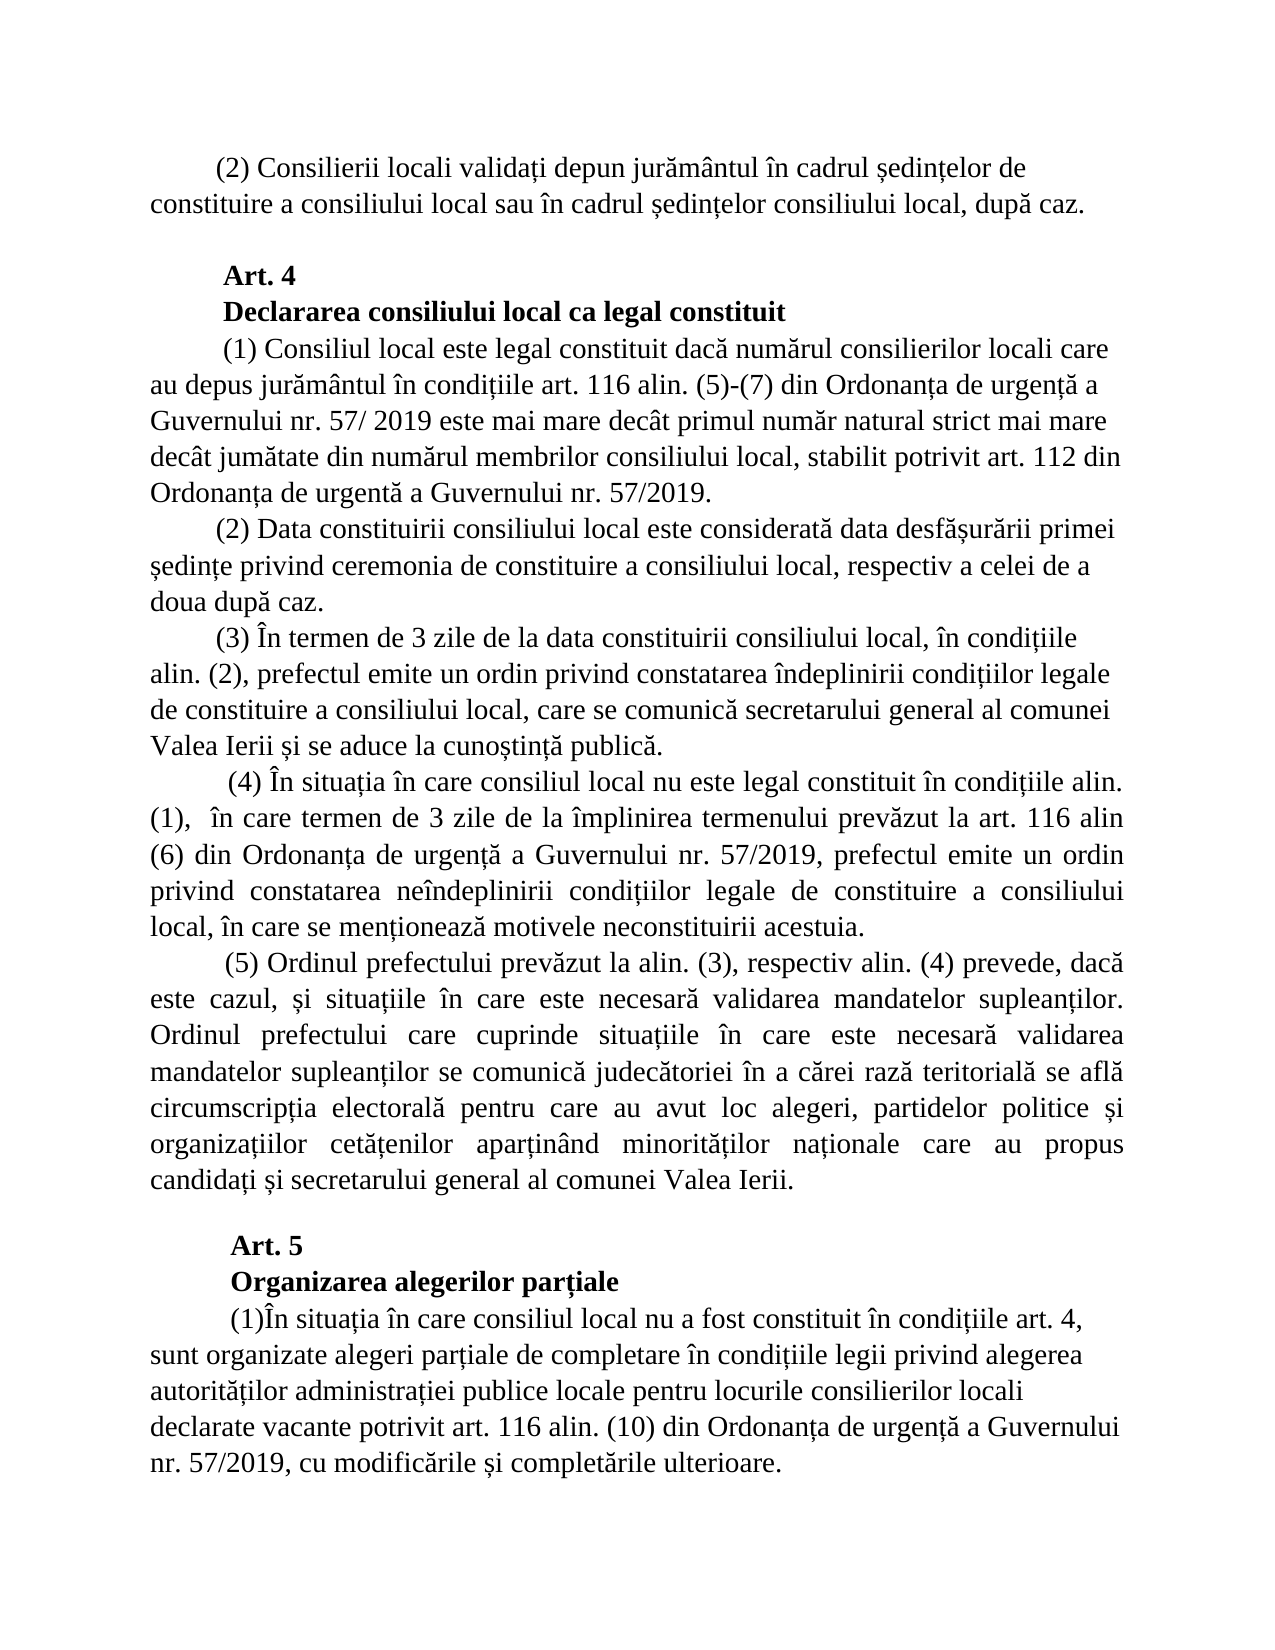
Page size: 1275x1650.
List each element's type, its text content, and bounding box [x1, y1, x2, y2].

text Declararea consiliului local ca legal constituit [150, 294, 1125, 328]
text (1) Consiliul local este legal constituit dacă numărul consilierilor locali care au depus jurământul în condițiile art. 116 alin. (5)-(7) din Ordonanța de urgență a Guvernului nr. 57/ 2019 este mai mare decât primul număr natural strict mai mare decât jumătate din numărul membrilor consiliului local, stabilit potrivit art. 112 din Ordonanța de urgentă a Guvernului nr. 57/2019. [150, 331, 1125, 509]
text (1)În situația în care consiliul local nu a fost constituit în condițiile art. 4, sunt organizate alegeri parțiale de completare în condițiile legii privind alegerea autorităților administrației publice locale pentru locurile consilierilor locali declarate vacante potrivit art. 116 alin. (10) din Ordonanța de urgență a Guvernului nr. 57/2019, cu modificările și completările ulterioare. [150, 1301, 1125, 1479]
text (5) Ordinul prefectului prevăzut la alin. (3), respectiv alin. (4) prevede, dacă este cazul, și situațiile în care este necesară validarea mandatelor supleanților. Ordinul prefectului care cuprinde situațiile în care este necesară validarea mandatelor supleanților se comunică judecătoriei în a cărei rază teritorială se află circumscripția electorală pentru care au avut loc alegeri, partidelor politice și organizațiilor cetățenilor aparținând minorităților naționale care au propus candidați și secretarului general al comunei Valea Ierii. [150, 945, 1125, 1196]
text (2) Data constituirii consiliului local este considerată data desfășurării primei ședințe privind ceremonia de constituire a consiliului local, respectiv a celei de a doua după caz. [150, 511, 1125, 617]
text Art. 4 [150, 258, 1125, 292]
text (3) În termen de 3 zile de la data constituirii consiliului local, în condițiile alin. (2), prefectul emite un ordin privind constatarea îndeplinirii condițiilor legale de constituire a consiliului local, care se comunică secretarului general al comunei Valea Ierii și se aduce la cunoștință publică. [150, 620, 1125, 762]
text (2) Consilierii locali validați depun jurământul în cadrul ședințelor de constituire a consiliului local sau în cadrul ședințelor consiliului local, după caz. [150, 150, 1125, 220]
text Art. 5 [150, 1228, 1125, 1262]
text Organizarea alegerilor parțiale [150, 1264, 1125, 1298]
text (4) În situația în care consiliul local nu este legal constituit în condițiile alin.(1), în care termen de 3 zile de la împlinirea termenului prevăzut la art. 116 alin (6) din Ordonanța de urgență a Guvernului nr. 57/2019, prefectul emite un ordin privind constatarea neîndeplinirii condițiilor legale de constituire a consiliului local, în care se menționează motivele neconstituirii acestuia. [150, 764, 1125, 943]
